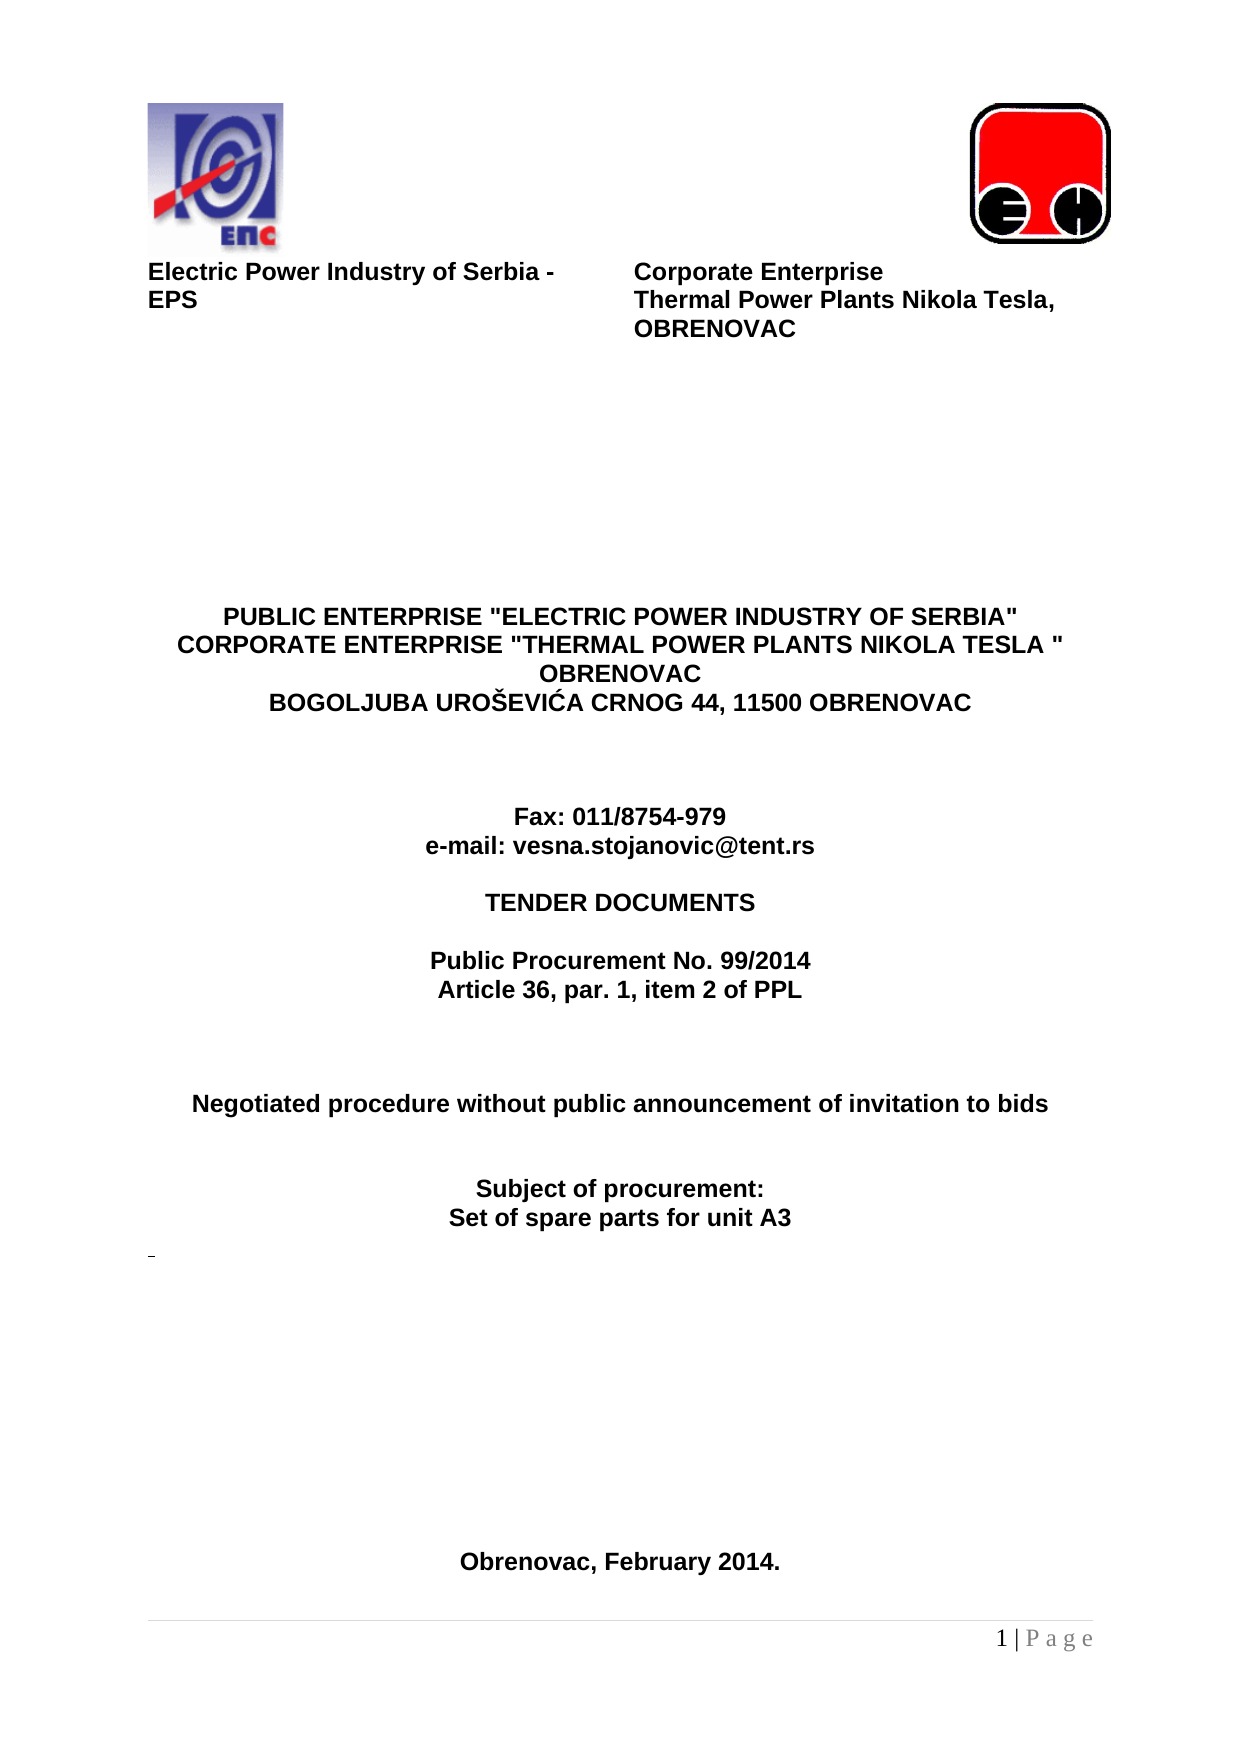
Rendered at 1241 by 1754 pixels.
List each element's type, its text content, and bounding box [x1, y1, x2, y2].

text Negotiated procedure without public announcement of invitation to bids [148, 1089, 1093, 1118]
picture [969, 103, 1111, 244]
text BOGOLJUBA UROŠEVIĆA CRNOG 44, 11500 OBRENOVAC [148, 688, 1093, 717]
text Fax: 011/8754-979 [148, 802, 1093, 831]
text Obrenovac, February 2014. [148, 1547, 1093, 1576]
text Article 36, par. 1, item 2 of PPL [148, 974, 1093, 1003]
text e-mail: vesna.stojanovic@tent.rs [148, 831, 1093, 859]
text TENDER DOCUMENTS [148, 888, 1093, 917]
text Public Procurement No. 99/2014 [148, 946, 1093, 974]
text Subject of procurement: [148, 1174, 1093, 1203]
text CORPORATE ENTERPRISE "THERMAL POWER PLANTS NIKOLA TESLA " OBRENOVAC [148, 630, 1093, 688]
table_header Electric Power Industry of Serbia - EPS [136, 257, 622, 372]
table_header Corporate Enterprise Thermal Power Plants Nikola Tesla, OBRENOVAC [623, 257, 1173, 372]
text Set of spare parts for unit A3 [148, 1203, 1093, 1232]
text PUBLIC ENTERPRISE "ELECTRIC POWER INDUSTRY OF SERBIA" [148, 602, 1093, 630]
